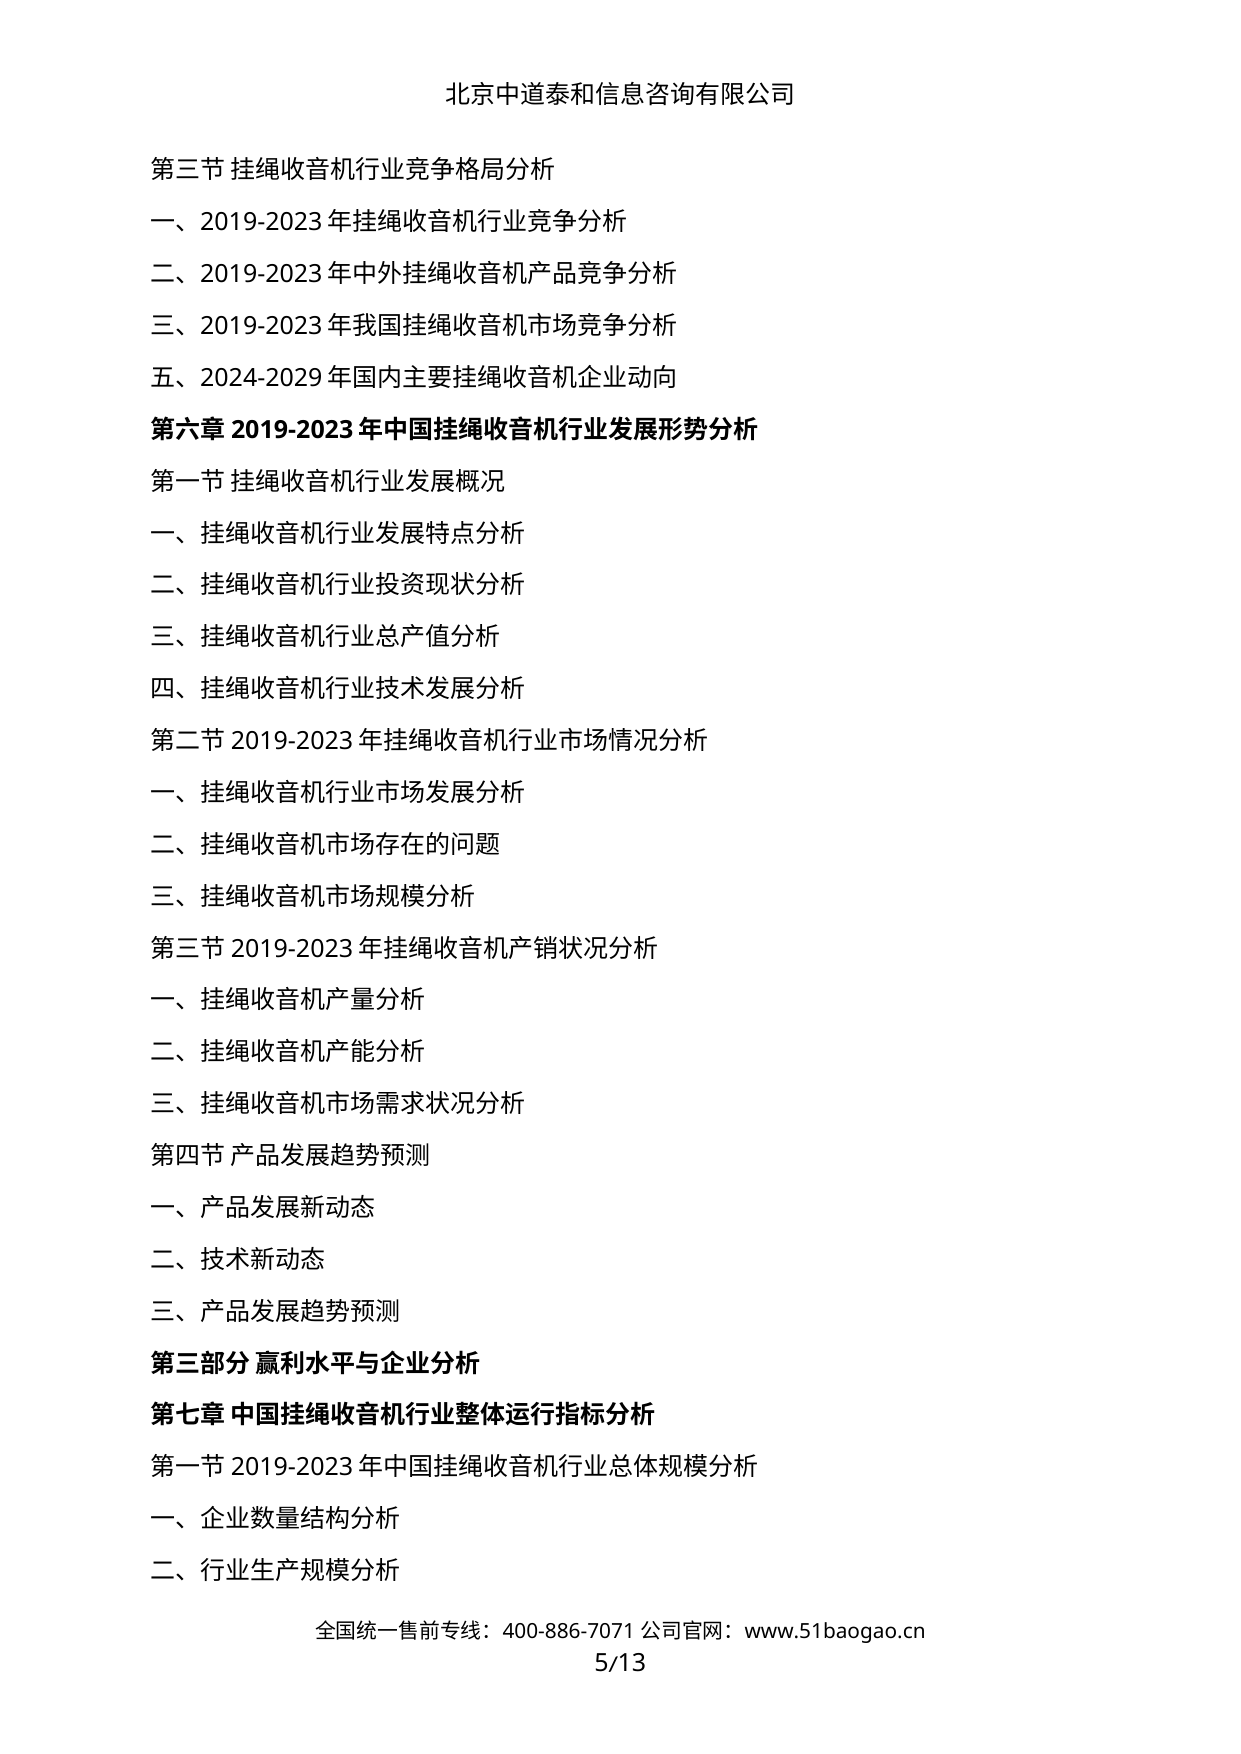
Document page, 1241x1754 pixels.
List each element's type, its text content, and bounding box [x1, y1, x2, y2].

text 三、挂绳收音机市场需求状况分析 [150, 1084, 1090, 1120]
text 一、企业数量结构分析 [150, 1499, 1090, 1535]
text 第二节 2019-2023年挂绳收音机行业市场情况分析 [150, 721, 1090, 757]
text 三、产品发展趋势预测 [150, 1291, 1090, 1327]
text 一、挂绳收音机产量分析 [150, 980, 1090, 1016]
text 第一节 2019-2023年中国挂绳收音机行业总体规模分析 [150, 1447, 1090, 1483]
text 第六章 2019-2023年中国挂绳收音机行业发展形势分析 [150, 409, 1090, 446]
text 一、挂绳收音机行业市场发展分析 [150, 772, 1090, 809]
text 一、2019-2023年挂绳收音机行业竞争分析 [150, 202, 1090, 238]
text 四、挂绳收音机行业技术发展分析 [150, 669, 1090, 705]
text 一、挂绳收音机行业发展特点分析 [150, 513, 1090, 549]
text 第三部分 赢利水平与企业分析 [150, 1343, 1090, 1379]
text 第四节 产品发展趋势预测 [150, 1136, 1090, 1172]
text 二、挂绳收音机行业投资现状分析 [150, 565, 1090, 601]
text 二、挂绳收音机市场存在的问题 [150, 824, 1090, 861]
text 第一节 挂绳收音机行业发展概况 [150, 461, 1090, 497]
text 五、2024-2029年国内主要挂绳收音机企业动向 [150, 357, 1090, 394]
text 二、挂绳收音机产能分析 [150, 1032, 1090, 1068]
text 第三节 2019-2023年挂绳收音机产销状况分析 [150, 928, 1090, 964]
text 二、行业生产规模分析 [150, 1551, 1090, 1587]
text 三、挂绳收音机市场规模分析 [150, 876, 1090, 912]
text 第七章 中国挂绳收音机行业整体运行指标分析 [150, 1395, 1090, 1431]
text 三、2019-2023年我国挂绳收音机市场竞争分析 [150, 306, 1090, 342]
text 二、2019-2023年中外挂绳收音机产品竞争分析 [150, 254, 1090, 290]
text 第三节 挂绳收音机行业竞争格局分析 [150, 150, 1090, 186]
text 一、产品发展新动态 [150, 1187, 1090, 1224]
text 二、技术新动态 [150, 1239, 1090, 1276]
text 三、挂绳收音机行业总产值分析 [150, 617, 1090, 653]
